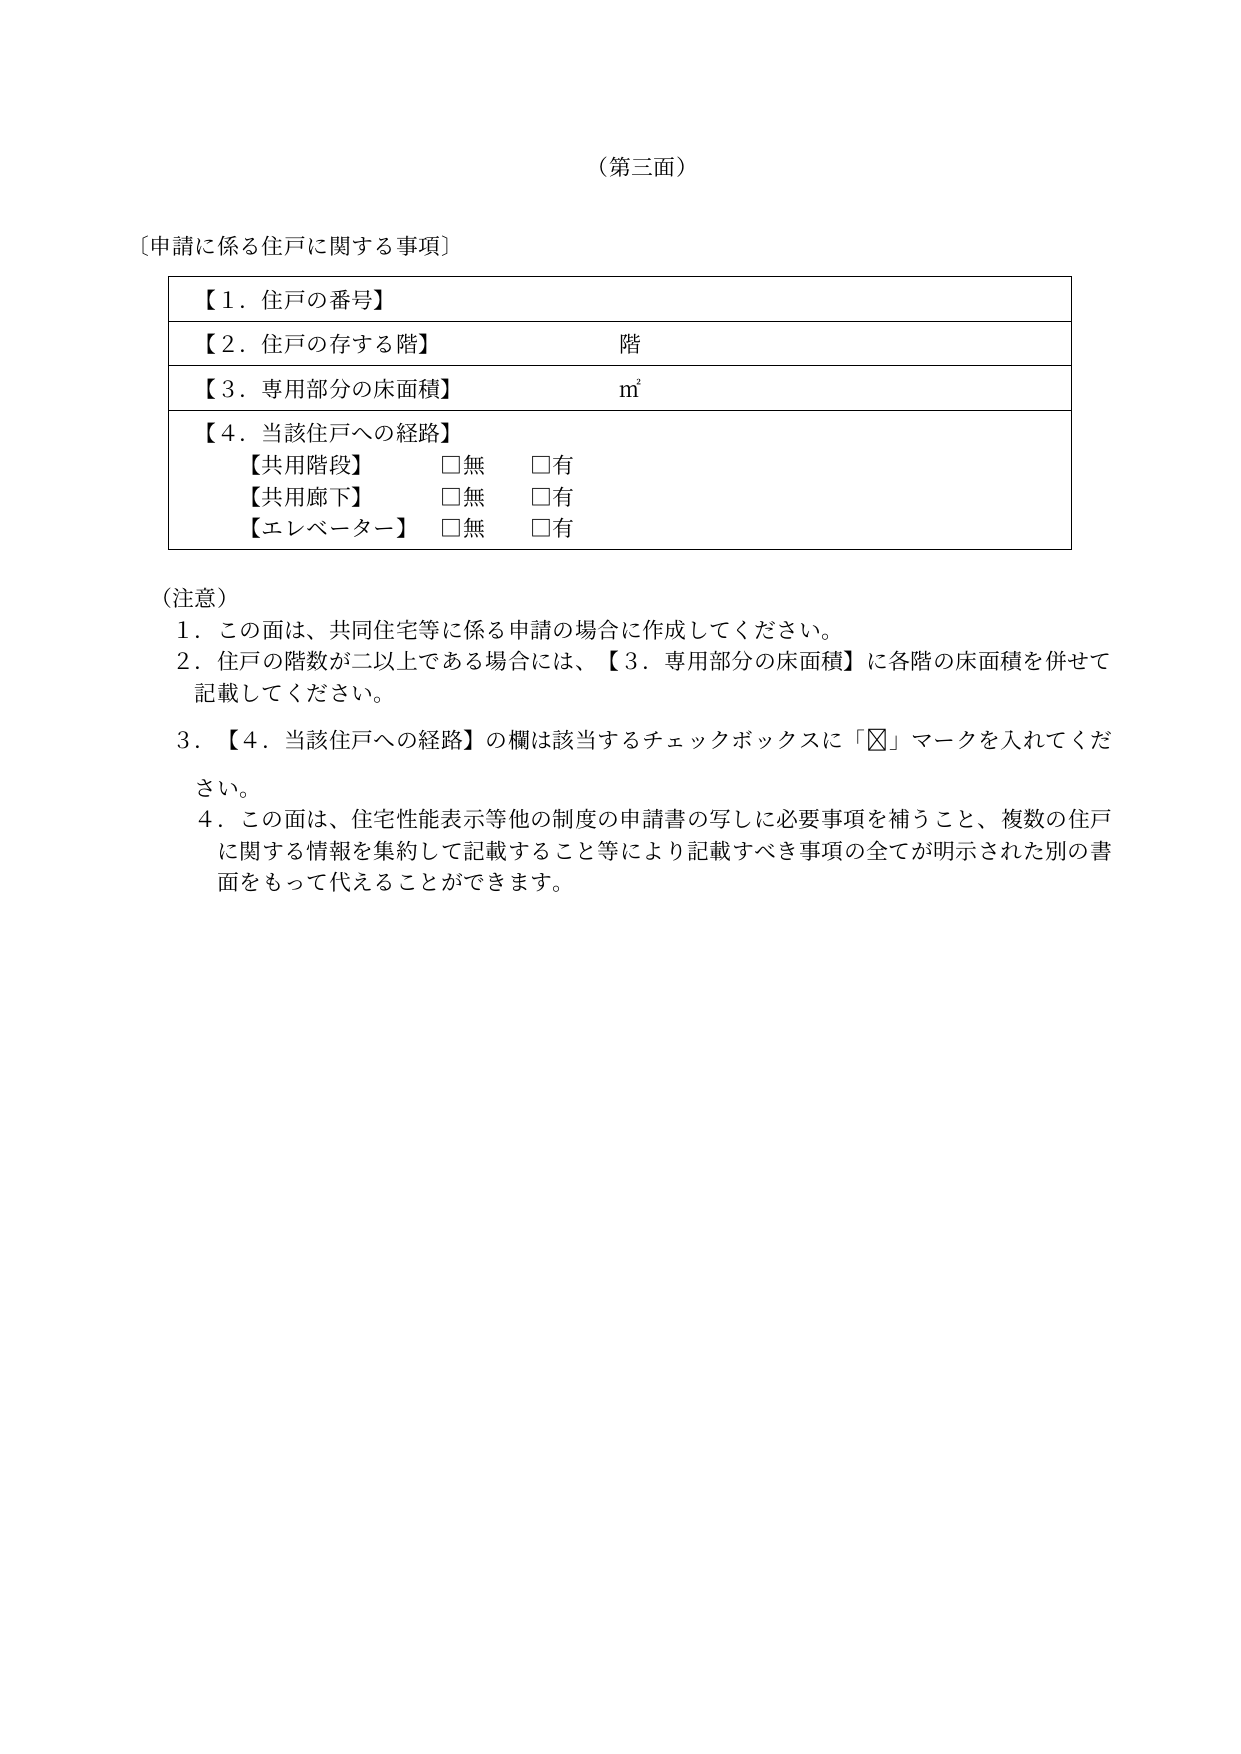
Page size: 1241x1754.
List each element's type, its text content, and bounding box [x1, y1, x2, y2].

text ４．この面は、住宅性能表示等他の制度の申請書の写しに必要事項を補うこと、複数の住戸に関する情報を集約して記載すること等により記載すべき事項の全てが明示された別の書面をもって代えることができます。 [172, 802, 1113, 897]
table_header 【１．住戸の番号】 [169, 277, 1071, 321]
text ３．【４．当該住戸への経路】の欄は該当するチェックボックスに「」マークを入れてください。 [172, 708, 1113, 802]
text （第三面） [172, 150, 1113, 182]
table_cell 【２．住戸の存する階】 階 [169, 322, 1071, 365]
text ２．住戸の階数が二以上である場合には、【３．専用部分の床面積】に各階の床面積を併せて記載してください。 [172, 644, 1113, 708]
table_cell 【３．専用部分の床面積】 ㎡ [169, 366, 1071, 409]
table_cell 【４．当該住戸への経路】 【共用階段】 □無 □有 【共用廊下】 □無 □有 【エレベーター】 □無 □有 [169, 411, 1071, 549]
text １．この面は、共同住宅等に係る申請の場合に作成してください。 [172, 613, 1113, 644]
text 〔申請に係る住戸に関する事項〕 [127, 229, 1113, 260]
text （注意） [150, 581, 1113, 613]
